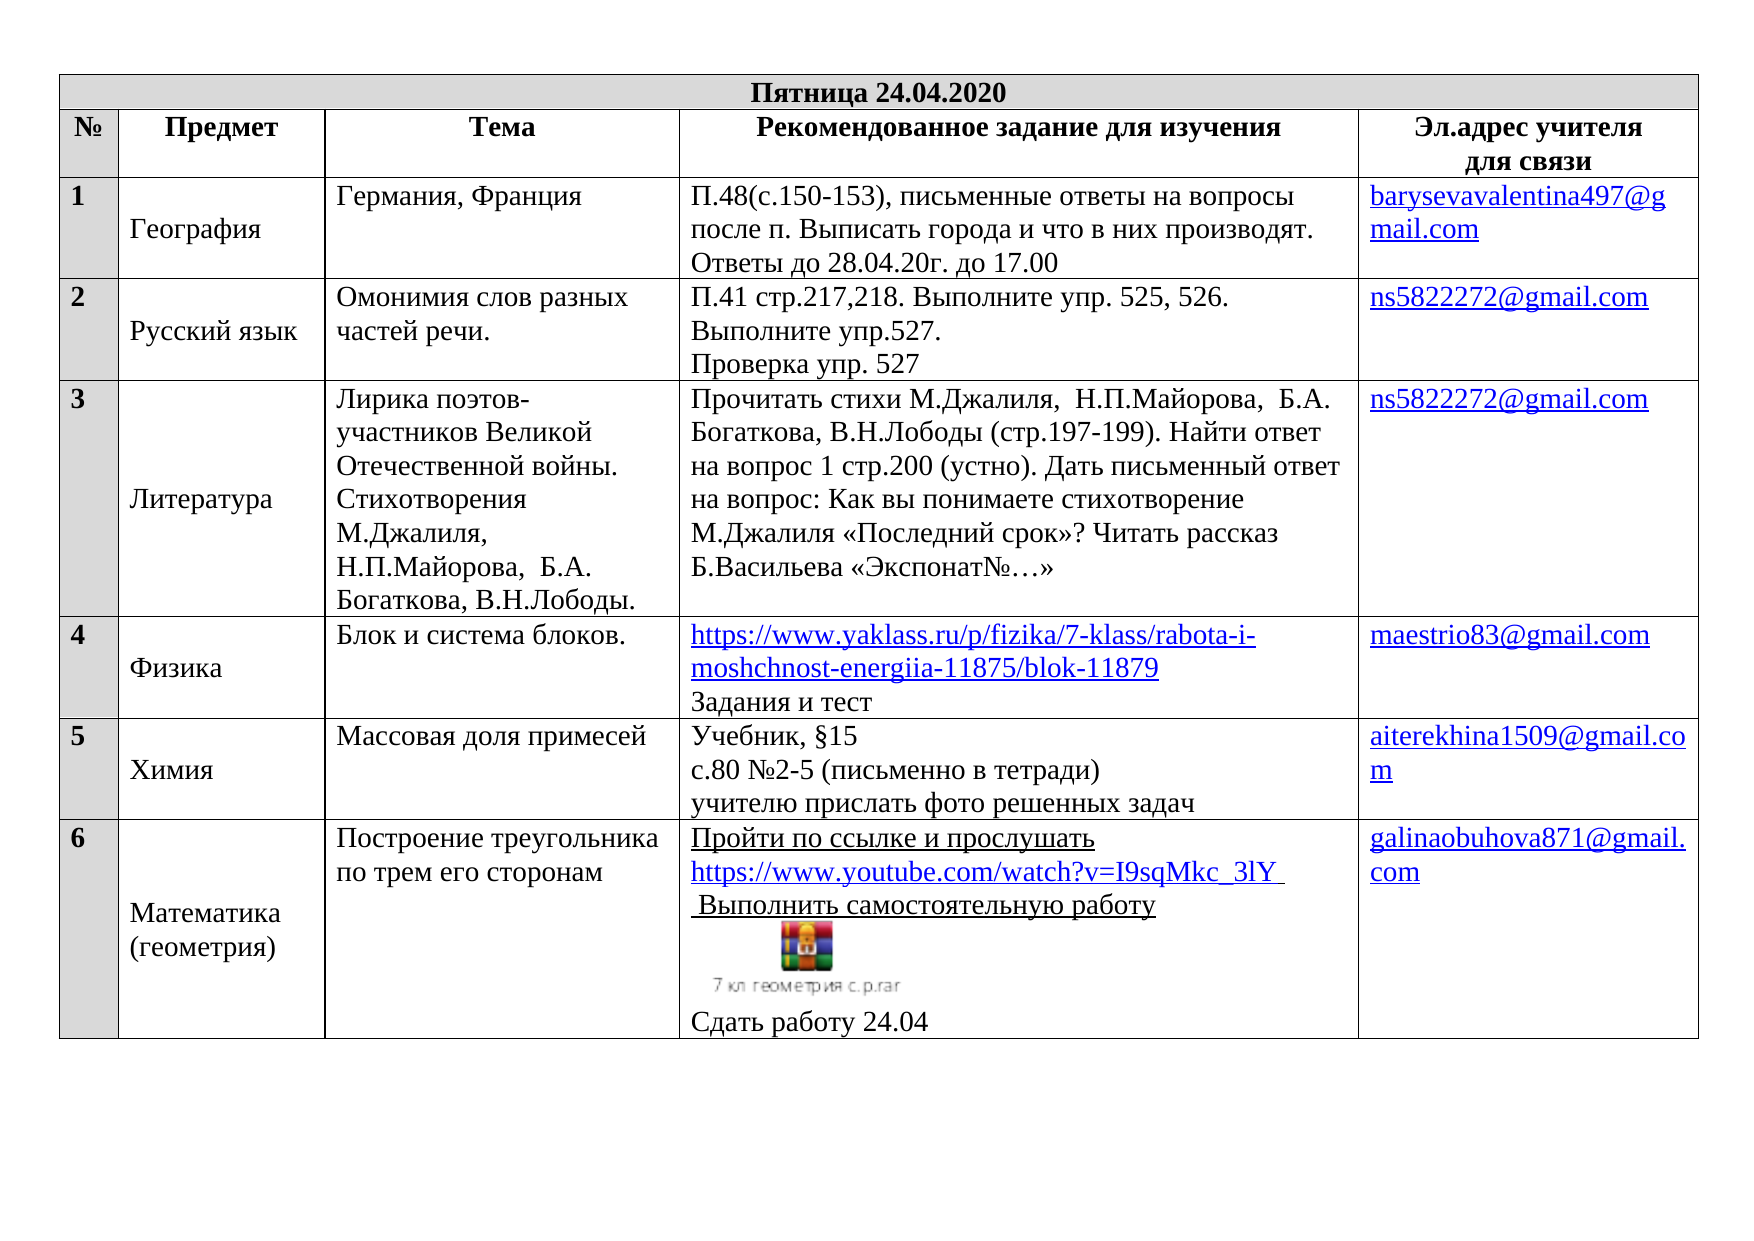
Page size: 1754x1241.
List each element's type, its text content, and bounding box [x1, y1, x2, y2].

table_cell barysevavalentina497@gmail.com [1359, 178, 1698, 278]
table_cell ns5822272@gmail.com [1359, 381, 1698, 616]
table_cell 2 [60, 279, 118, 380]
table_cell П.48(с.150-153), письменные ответы на вопросы после п. Выписать города и что в них производят. Ответы до 28.04.20г. до 17.00 [680, 178, 1358, 278]
table_cell Химия [119, 719, 324, 819]
table_cell Математика (геометрия) [119, 820, 324, 1038]
table_cell № [60, 110, 118, 177]
table_cell Русский язык [119, 279, 324, 380]
table_cell Лирика поэтов-участников Великой Отечественной войны. Стихотворения М.Джалиля, Н.П.Майорова, Б.А. Богаткова, В.Н.Лободы. [326, 381, 679, 616]
table_cell Эл.адрес учителя для связи [1359, 110, 1698, 177]
table_cell Рекомендованное задание для изучения [680, 110, 1358, 177]
table_cell Массовая доля примесей [326, 719, 679, 819]
table_cell Германия, Франция [326, 178, 679, 278]
table_cell Блок и система блоков. [326, 617, 679, 717]
table_cell aiterekhina1509@gmail.com [1359, 719, 1698, 819]
table_cell Литература [119, 381, 324, 616]
table_cell Омонимия слов разных частей речи. [326, 279, 679, 380]
table_cell https://www.yaklass.ru/p/fizika/7-klass/rabota-i-moshchnost-energiia-11875/blok-11879 Задания и тест [680, 617, 1358, 717]
table_cell 5 [60, 719, 118, 819]
table_cell Предмет [119, 110, 324, 177]
table_cell География [119, 178, 324, 278]
table_cell Построение треугольника по трем его сторонам [326, 820, 679, 1038]
table_cell Прочитать стихи М.Джалиля, Н.П.Майорова, Б.А. Богаткова, В.Н.Лободы (стр.197-199). Найти ответ на вопрос 1 стр.200 (устно). Дать письменный ответ на вопрос: Как вы понимаете стихотворение М.Джалиля «Последний срок»? Читать рассказ Б.Васильева «Экспонат№…» [680, 381, 1358, 616]
table_cell 1 [60, 178, 118, 278]
table_cell Учебник, §15 с.80 №2-5 (письменно в тетради) учителю прислать фото решенных задач [680, 719, 1358, 819]
table_cell galinaobuhova871@gmail.com [1359, 820, 1698, 1038]
table_cell 4 [60, 617, 118, 717]
table_cell 3 [60, 381, 118, 616]
table_cell 6 [60, 820, 118, 1038]
table_cell Пройти по ссылке и прослушать https://www.youtube.com/watch?v=I9sqMkc_3lY Выполнить самостоятельную работу Сдать работу 24.04 [680, 820, 1358, 1038]
table_cell П.41 стр.217,218. Выполните упр. 525, 526. Выполните упр.527. Проверка упр. 527 [680, 279, 1358, 380]
table_header Пятница 24.04.2020 [60, 75, 1698, 108]
table_cell Тема [326, 110, 679, 177]
table_cell maestrio83@gmail.com [1359, 617, 1698, 717]
table_cell Физика [119, 617, 324, 717]
table_cell ns5822272@gmail.com [1359, 279, 1698, 380]
